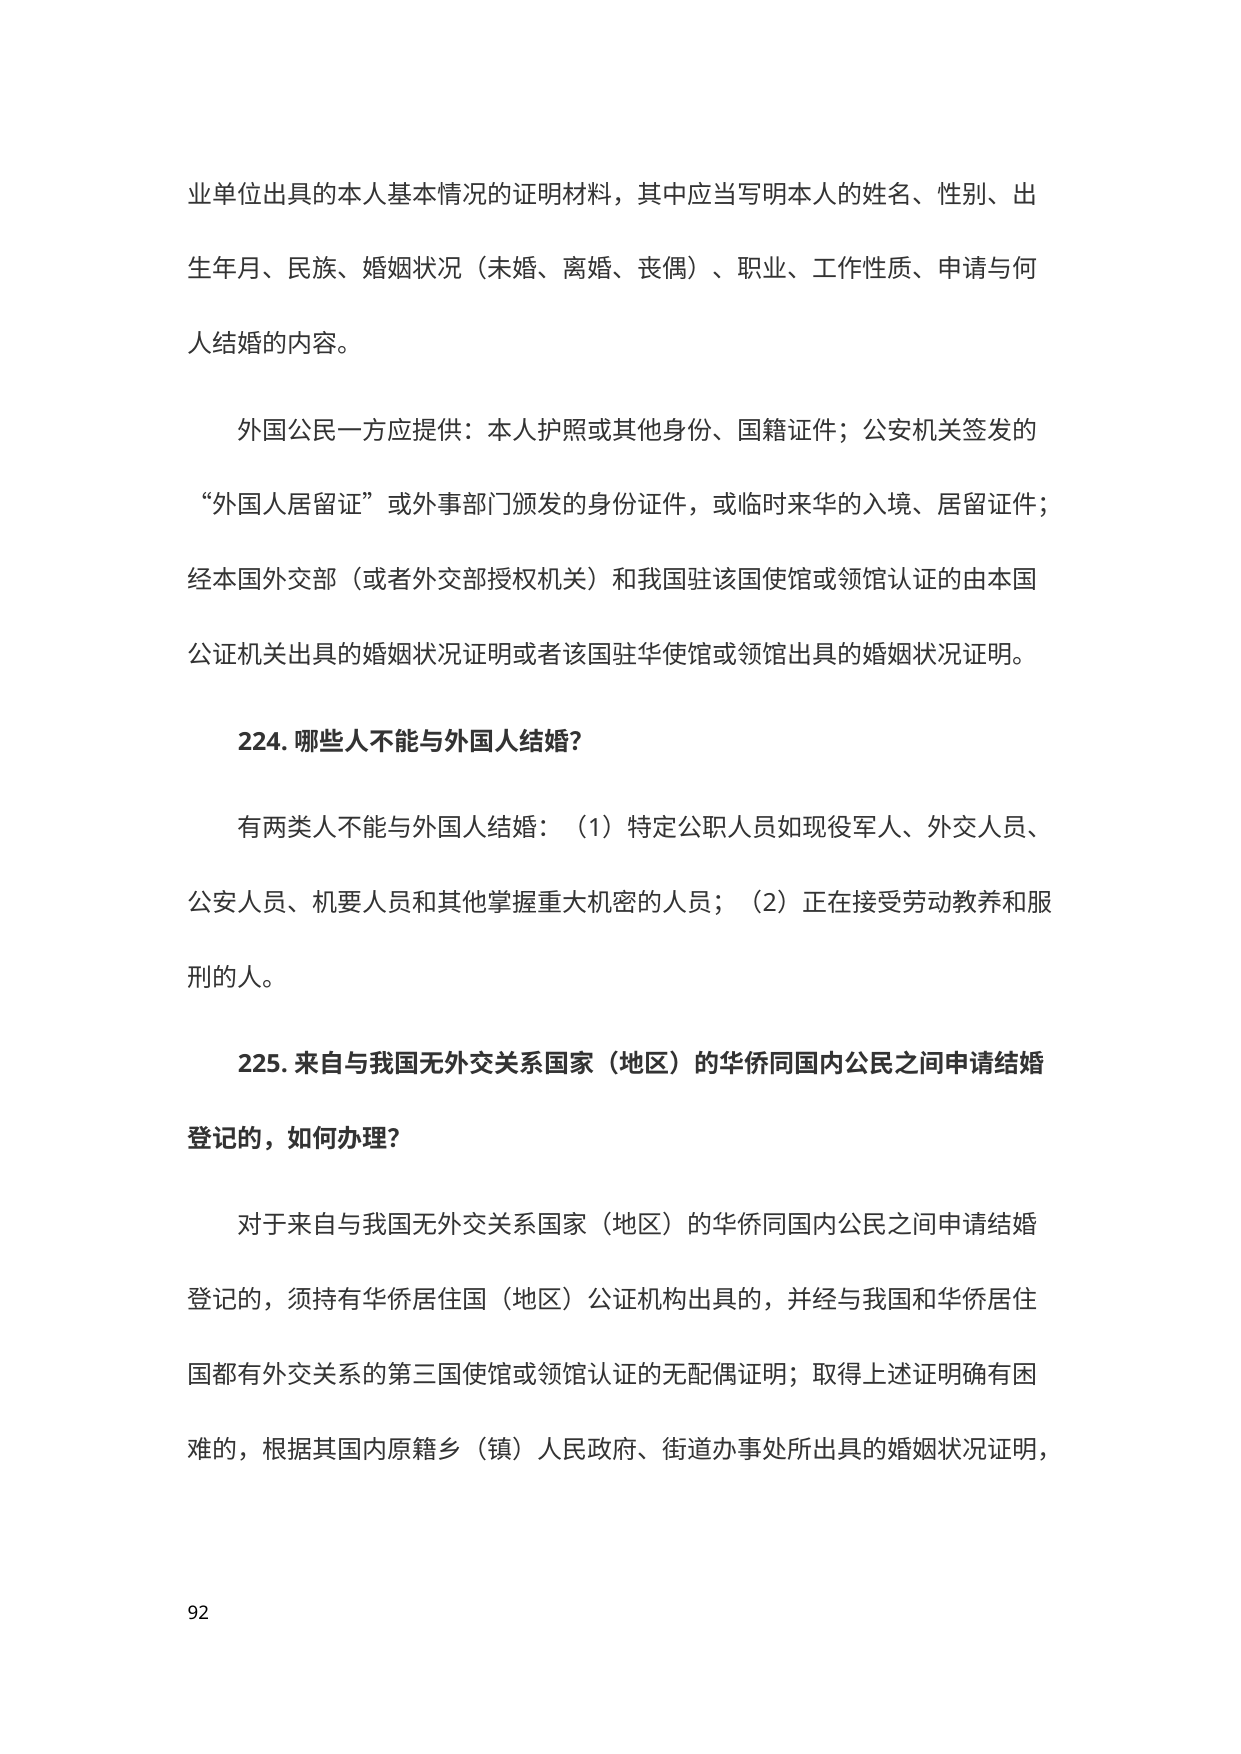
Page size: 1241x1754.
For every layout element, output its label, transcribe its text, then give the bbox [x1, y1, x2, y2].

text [187, 160, 1053, 374]
text 外国公民一方应提供：本人护照或其他身份、国籍证件；公安机关签发的“外国人居留证”或外事部门颁发的身份证件，或临时来华的入境、居留证件；经本国外交部（或者外交部授权机关）和我国驻该国使馆或领馆认证的由本国公证机关出具的婚姻状况证明或者该国驻华使馆或领馆出具的婚姻状况证明。 [187, 396, 1053, 685]
text 224. 哪些人不能与外国人结婚？ [187, 707, 1053, 772]
text 有两类人不能与外国人结婚：（1）特定公职人员如现役军人、外交人员、公安人员、机要人员和其他掌握重大机密的人员；（2）正在接受劳动教养和服刑的人。 [187, 793, 1053, 1008]
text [187, 1191, 1053, 1480]
text 225. 来自与我国无外交关系国家（地区）的华侨同国内公民之间申请结婚登记的，如何办理？ [187, 1029, 1053, 1169]
